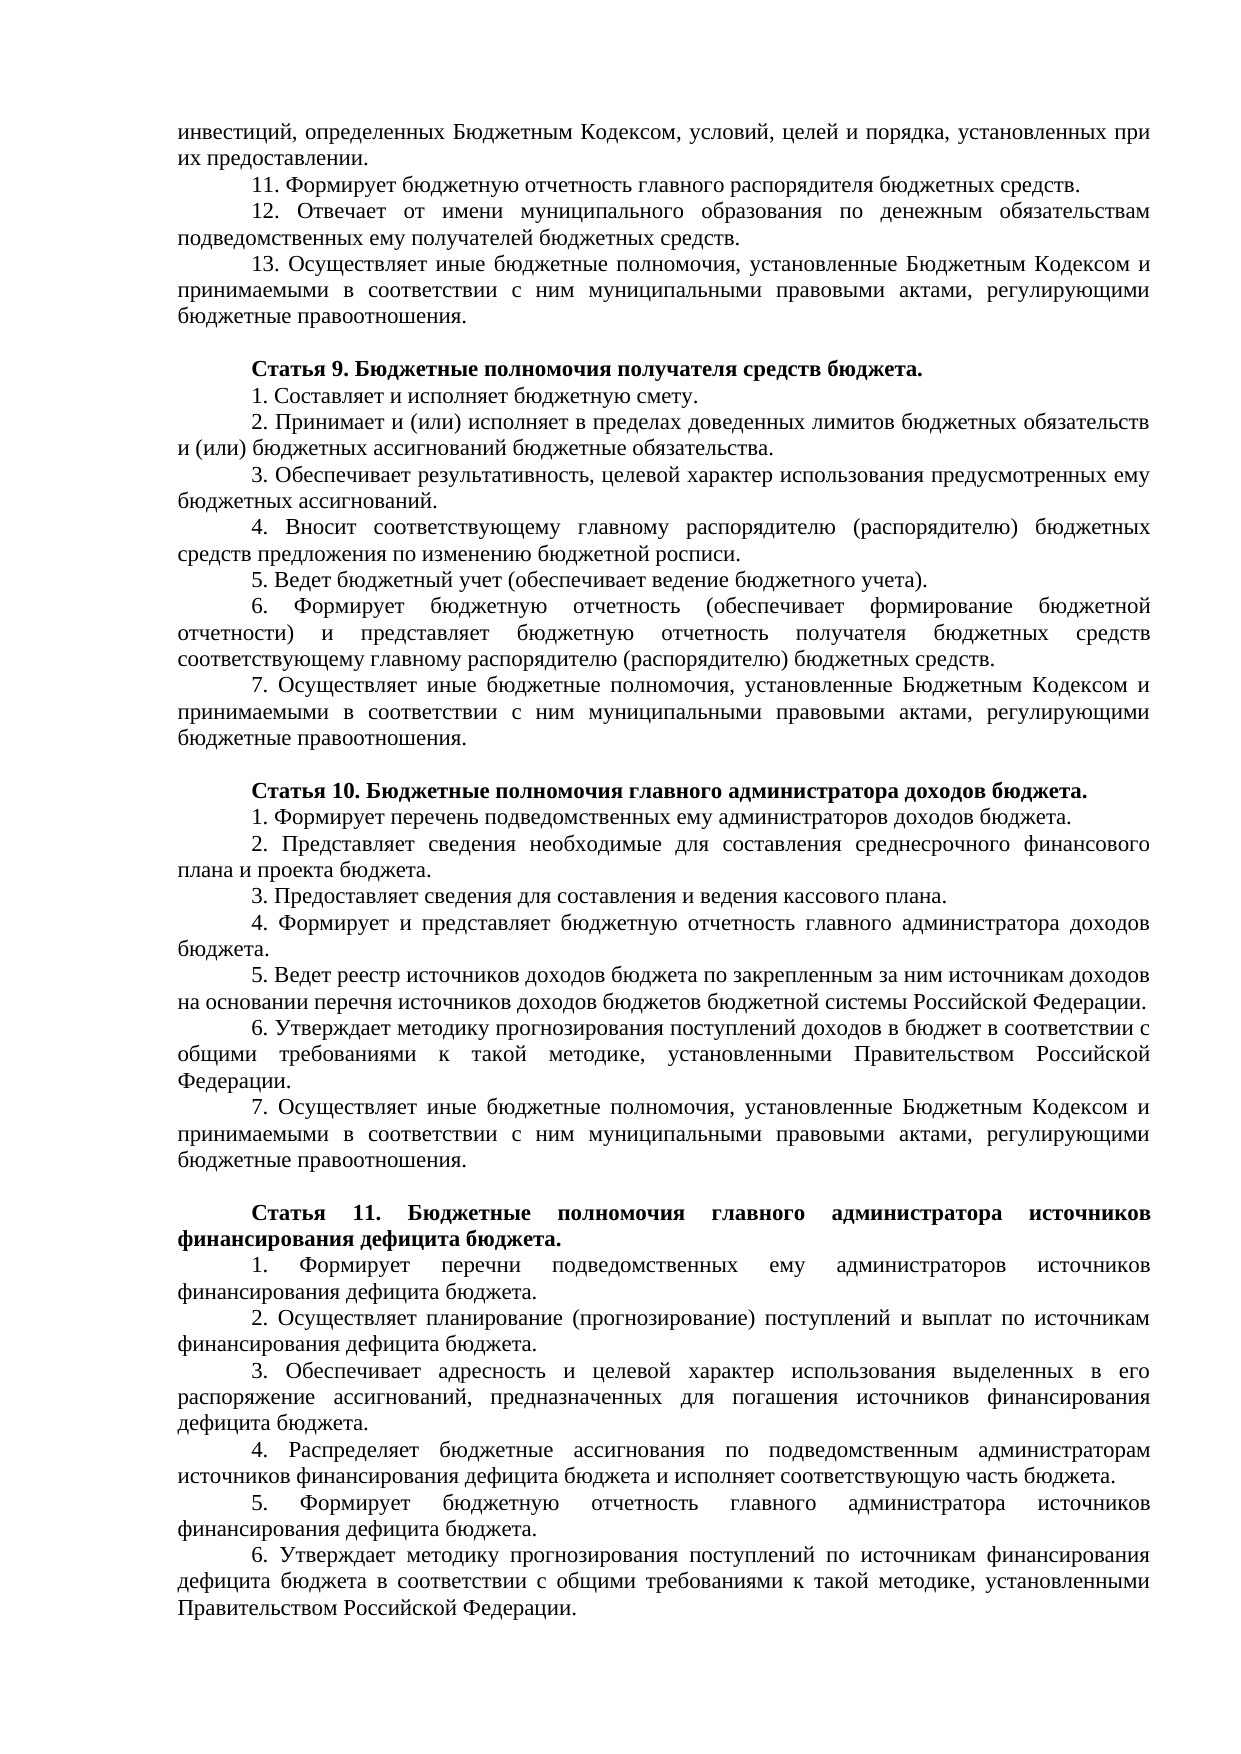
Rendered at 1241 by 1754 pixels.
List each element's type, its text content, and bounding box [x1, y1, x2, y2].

text 4. Распределяет бюджетные ассигнования по подведомственным администраторам источников финансирования дефицита бюджета и исполняет соответствующую часть бюджета. [177, 1436, 1152, 1488]
text 2. Представляет сведения необходимые для составления среднесрочного финансового плана и проекта бюджета. [177, 830, 1152, 882]
text 1. Формирует перечни подведомственных ему администраторов источников финансирования дефицита бюджета. [177, 1251, 1152, 1304]
text 3. Обеспечивает адресность и целевой характер использования выделенных в его распоряжение ассигнований, предназначенных для погашения источников финансирования дефицита бюджета. [177, 1357, 1152, 1436]
text 7. Осуществляет иные бюджетные полномочия, установленные Бюджетным Кодексом и принимаемыми в соответствии с ним муниципальными правовыми актами, регулирующими бюджетные правоотношения. [177, 672, 1152, 751]
text 4. Вносит соответствующему главному распорядителю (распорядителю) бюджетных средств предложения по изменению бюджетной росписи. [177, 513, 1152, 566]
text 4. Формирует и представляет бюджетную отчетность главного администратора доходов бюджета. [177, 909, 1152, 961]
text Статья 9. Бюджетные полномочия получателя средств бюджета. [177, 355, 1152, 382]
text Статья 10. Бюджетные полномочия главного администратора доходов бюджета. [177, 777, 1152, 803]
text 7. Осуществляет иные бюджетные полномочия, установленные Бюджетным Кодексом и принимаемыми в соответствии с ним муниципальными правовыми актами, регулирующими бюджетные правоотношения. [177, 1093, 1152, 1172]
text 5. Ведет бюджетный учет (обеспечивает ведение бюджетного учета). [177, 566, 1152, 592]
text 2. Принимает и (или) исполняет в пределах доведенных лимитов бюджетных обязательств и (или) бюджетных ассигнований бюджетные обязательства. [177, 408, 1152, 461]
text 6. Утверждает методику прогнозирования поступлений по источникам финансирования дефицита бюджета в соответствии с общими требованиями к такой методике, установленными Правительством Российской Федерации. [177, 1541, 1152, 1620]
text 6. Утверждает методику прогнозирования поступлений доходов в бюджет в соответствии с общими требованиями к такой методике, установленными Правительством Российской Федерации. [177, 1014, 1152, 1093]
text 11. Формирует бюджетную отчетность главного распорядителя бюджетных средств. [177, 171, 1152, 197]
text 13. Осуществляет иные бюджетные полномочия, установленные Бюджетным Кодексом и принимаемыми в соответствии с ним муниципальными правовыми актами, регулирующими бюджетные правоотношения. [177, 250, 1152, 329]
text 5. Ведет реестр источников доходов бюджета по закрепленным за ним источникам доходов на основании перечня источников доходов бюджетов бюджетной системы Российской Федерации. [177, 961, 1152, 1014]
text 2. Осуществляет планирование (прогнозирование) поступлений и выплат по источникам финансирования дефицита бюджета. [177, 1304, 1152, 1357]
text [177, 118, 1152, 171]
text 5. Формирует бюджетную отчетность главного администратора источников финансирования дефицита бюджета. [177, 1488, 1152, 1541]
text 1. Формирует перечень подведомственных ему администраторов доходов бюджета. [177, 803, 1152, 830]
text Статья 11. Бюджетные полномочия главного администратора источников финансирования дефицита бюджета. [177, 1199, 1152, 1251]
text 3. Предоставляет сведения для составления и ведения кассового плана. [177, 882, 1152, 909]
text 1. Составляет и исполняет бюджетную смету. [177, 382, 1152, 408]
text 6. Формирует бюджетную отчетность (обеспечивает формирование бюджетной отчетности) и представляет бюджетную отчетность получателя бюджетных средств соответствующему главному распорядителю (распорядителю) бюджетных средств. [177, 592, 1152, 672]
text 3. Обеспечивает результативность, целевой характер использования предусмотренных ему бюджетных ассигнований. [177, 461, 1152, 513]
text 12. Отвечает от имени муниципального образования по денежным обязательствам подведомственных ему получателей бюджетных средств. [177, 197, 1152, 250]
